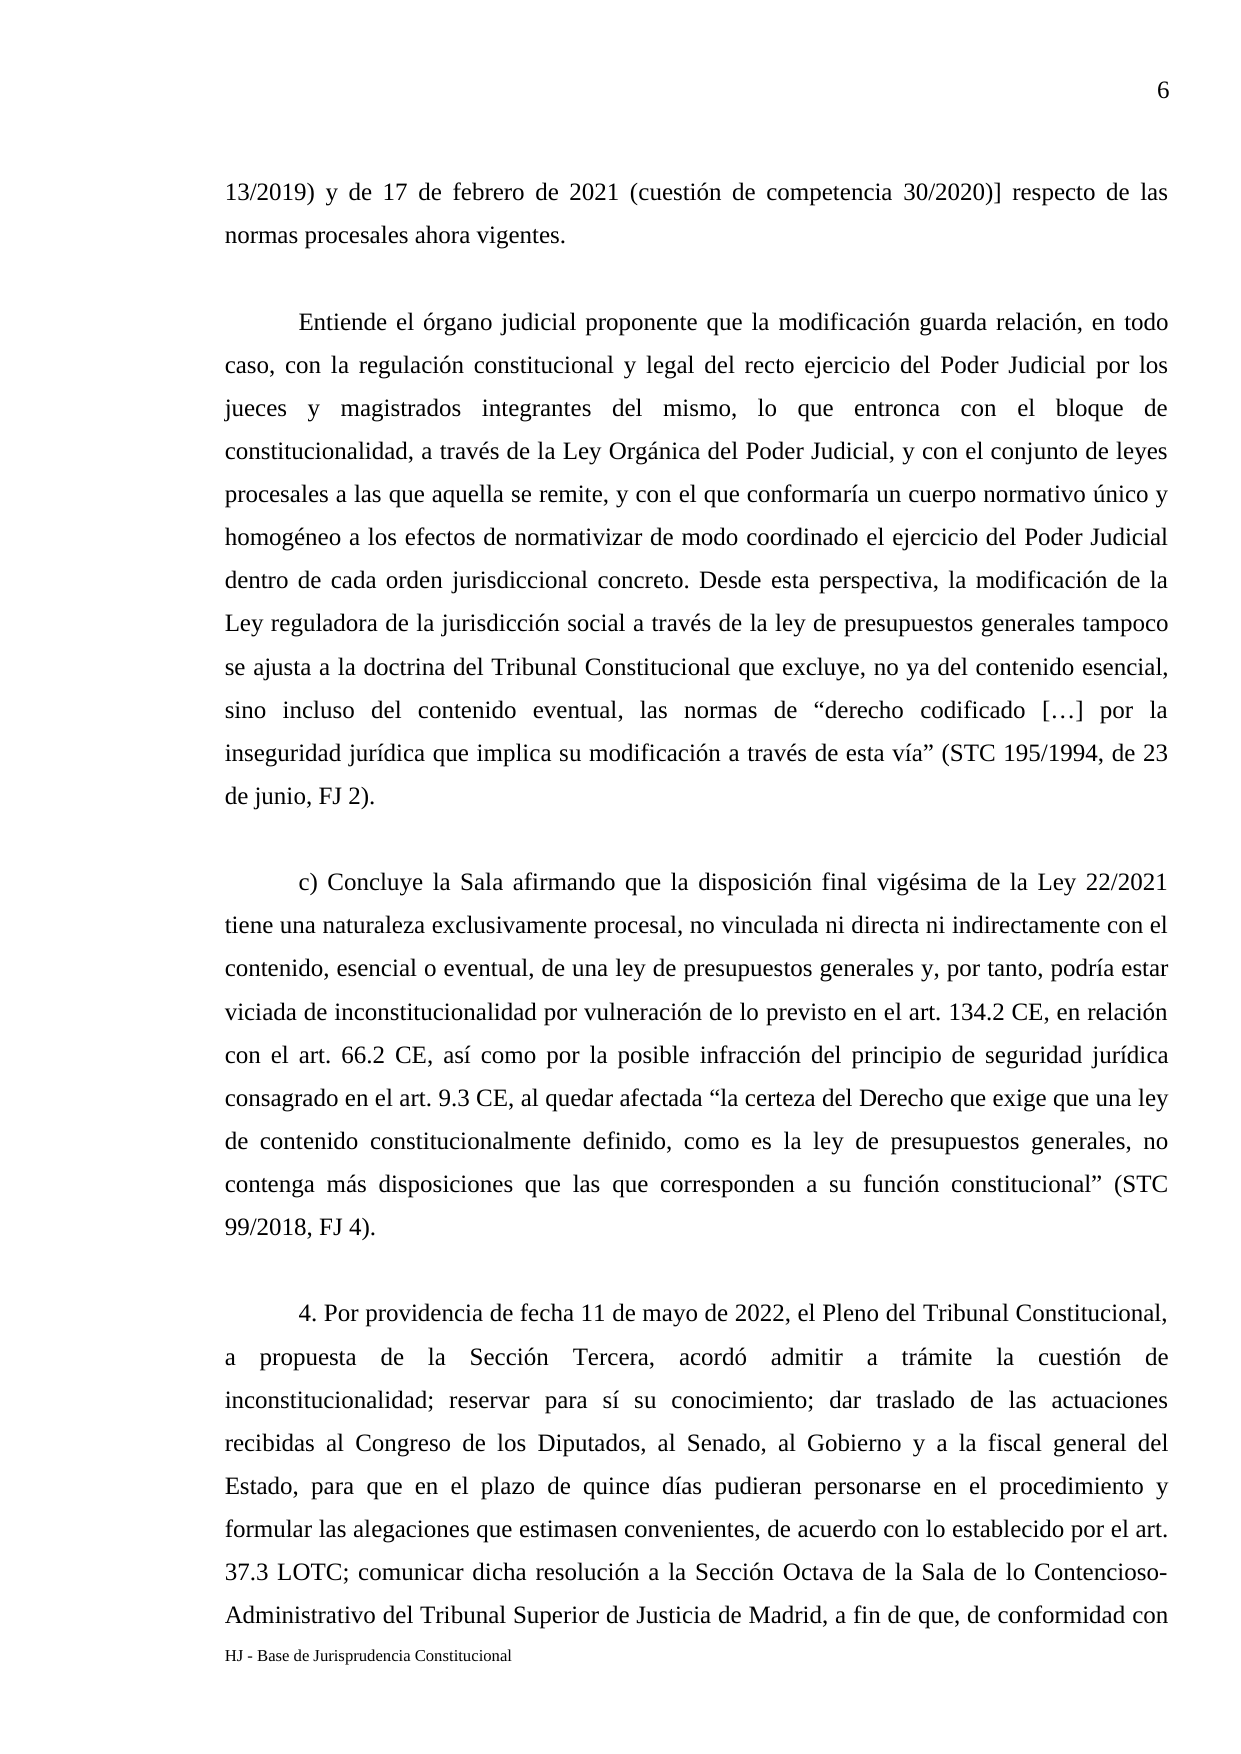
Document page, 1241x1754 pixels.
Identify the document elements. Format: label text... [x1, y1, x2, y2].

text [224, 1298, 1169, 1629]
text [224, 177, 1169, 249]
text Entiende el órgano judicial proponente que la modificación guarda relación, en todo caso, con la regulación constitucional y legal del recto ejercicio del Poder Judicial por los jueces y magistrados integrantes del mismo, lo que entronca con el bloque de constitucionalidad, a través de la Ley Orgánica del Poder Judicial, y con el conjunto de leyes procesales a las que aquella se remite, y con el que conformaría un cuerpo normativo único y homogéneo a los efectos de normativizar de modo coordinado el ejercicio del Poder Judicial dentro de cada orden jurisdiccional concreto. Desde esta perspectiva, la modificación de la Ley reguladora de la jurisdicción social a través de la ley de presupuestos generales tampoco se ajusta a la doctrina del Tribunal Constitucional que excluye, no ya del contenido esencial, sino incluso del contenido eventual, las normas de “derecho codificado […] por la inseguridad jurídica que implica su modificación a través de esta vía” (STC 195/1994, de 23 de junio, FJ 2). [224, 307, 1169, 810]
text c) Concluye la Sala afirmando que la disposición final vigésima de la Ley 22/2021 tiene una naturaleza exclusivamente procesal, no vinculada ni directa ni indirectamente con el contenido, esencial o eventual, de una ley de presupuestos generales y, por tanto, podría estar viciada de inconstitucionalidad por vulneración de lo previsto en el art. 134.2 CE, en relación con el art. 66.2 CE, así como por la posible infracción del principio de seguridad jurídica consagrado en el art. 9.3 CE, al quedar afectada “la certeza del Derecho que exige que una ley de contenido constitucionalmente definido, como es la ley de presupuestos generales, no contenga más disposiciones que las que corresponden a su función constitucional” (STC 99/2018, FJ 4). [224, 867, 1169, 1241]
